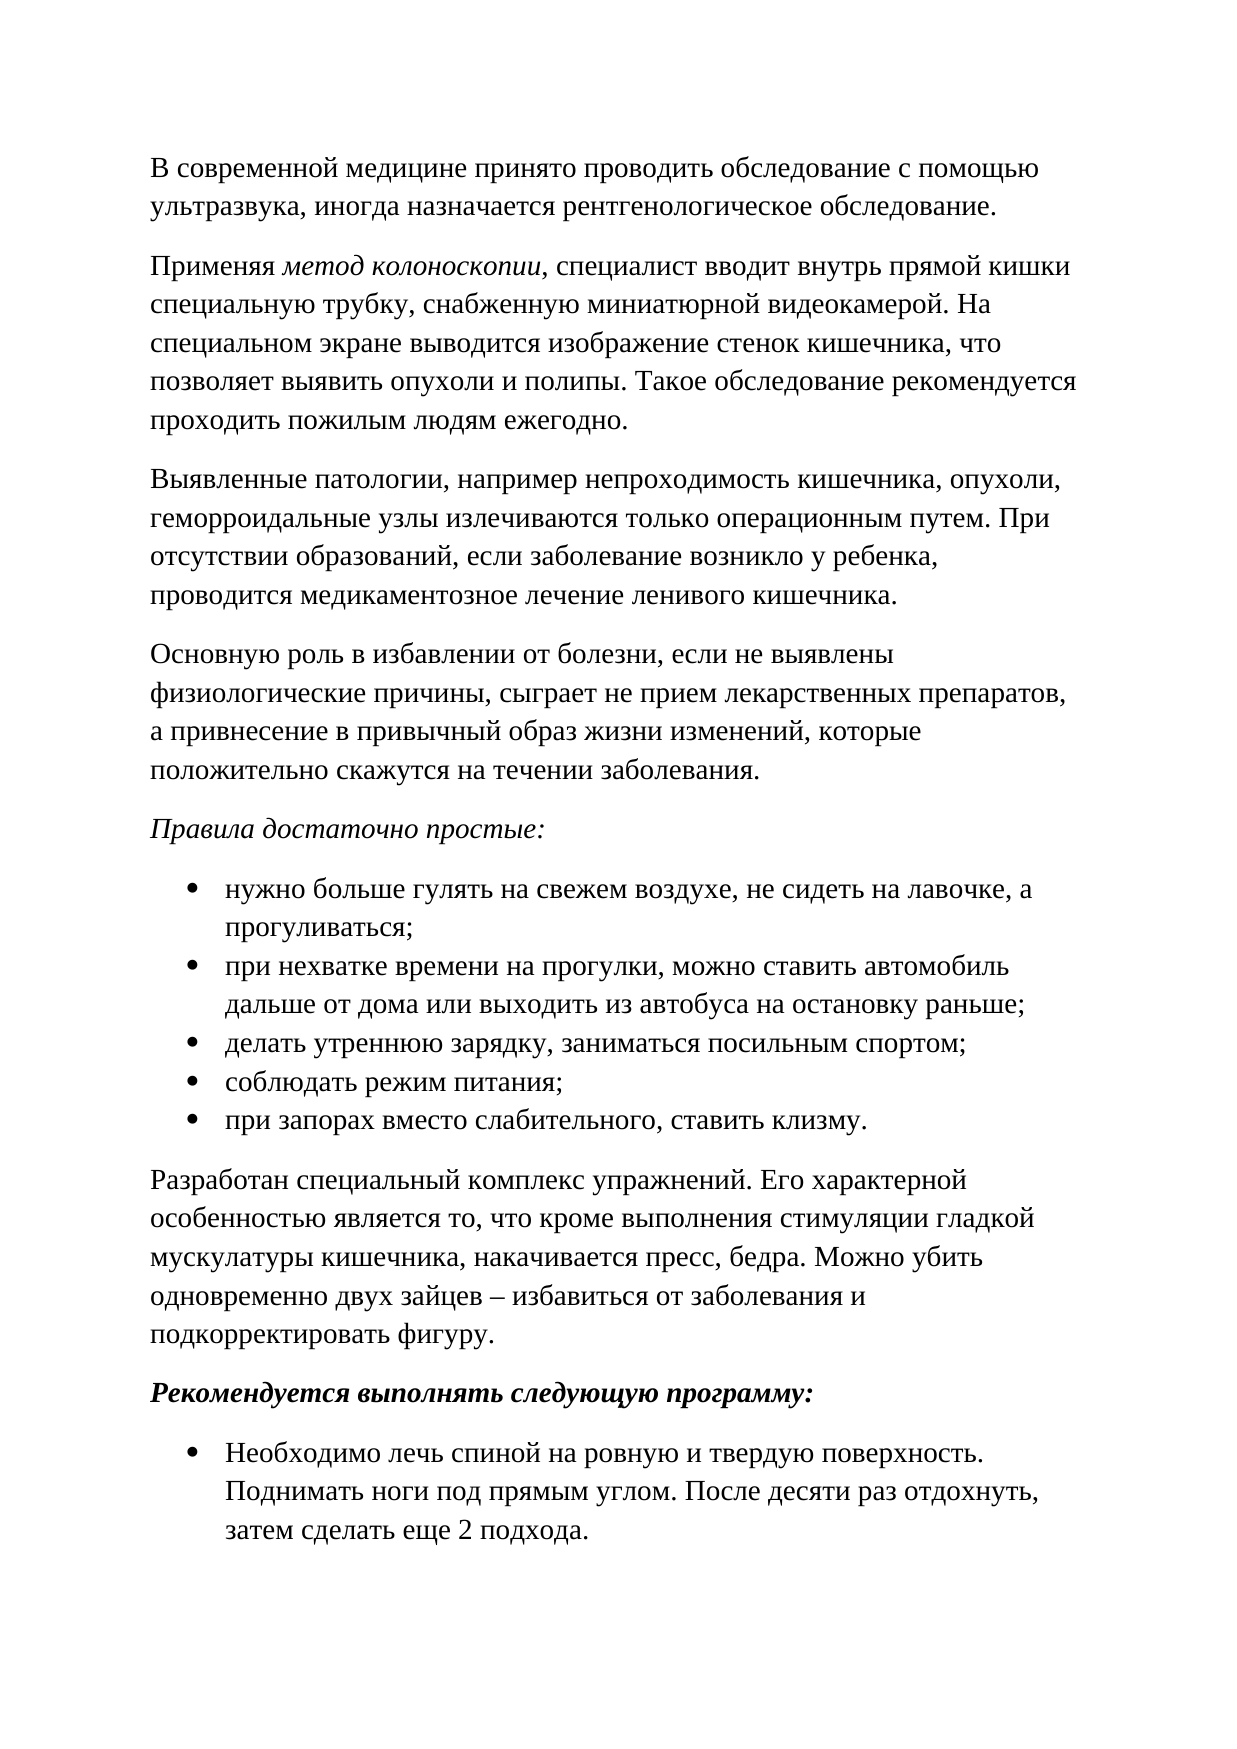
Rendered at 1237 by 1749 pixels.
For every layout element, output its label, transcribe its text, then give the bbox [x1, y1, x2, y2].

text Основную роль в избавлении от болезни, если не выявлены физиологические причины, сыграет не прием лекарственных препаратов, а привнесение в привычный образ жизни изменений, которые положительно скажутся на течении заболевания. [150, 636, 1086, 786]
text В современной медицине принято проводить обследование с помощью ультразвука, иногда назначается рентгенологическое обследование. [150, 150, 1086, 222]
text Разработан специальный комплекс упражнений. Его характерной особенностью является то, что кроме выполнения стимуляции гладкой мускулатуры кишечника, накачивается пресс, бедра. Можно убить одновременно двух зайцев – избавиться от заболевания и подкорректировать фигуру. [150, 1162, 1086, 1350]
list делать утреннюю зарядку, заниматься посильным спортом; [187, 1025, 1086, 1059]
list при запорах вместо слабительного, ставить клизму. [187, 1102, 1086, 1136]
list при нехватке времени на прогулки, можно ставить автомобиль дальше от дома или выходить из автобуса на остановку раньше; [187, 948, 1086, 1020]
text Рекомендуется выполнять следующую программу: [150, 1376, 1086, 1409]
list соблюдать режим питания; [187, 1064, 1086, 1097]
text Выявленные патологии, например непроходимость кишечника, опухоли, геморроидальные узлы излечиваются только операционным путем. При отсутствии образований, если заболевание возникло у ребенка, проводится медикаментозное лечение ленивого кишечника. [150, 461, 1086, 611]
text Применяя метод колоноскопии, специалист вводит внутрь прямой кишки специальную трубку, снабженную миниатюрной видеокамерой. На специальном экране выводится изображение стенок кишечника, что позволяет выявить опухоли и полипы. Такое обследование рекомендуется проходить пожилым людям ежегодно. [150, 248, 1086, 436]
list Необходимо лечь спиной на ровную и твердую поверхность. Поднимать ноги под прямым углом. После десяти раз отдохнуть, затем сделать еще 2 подхода. [187, 1435, 1086, 1546]
text Правила достаточно простые: [150, 811, 1086, 845]
list нужно больше гулять на свежем воздухе, не сидеть на лавочке, а прогуливаться; [187, 871, 1086, 943]
